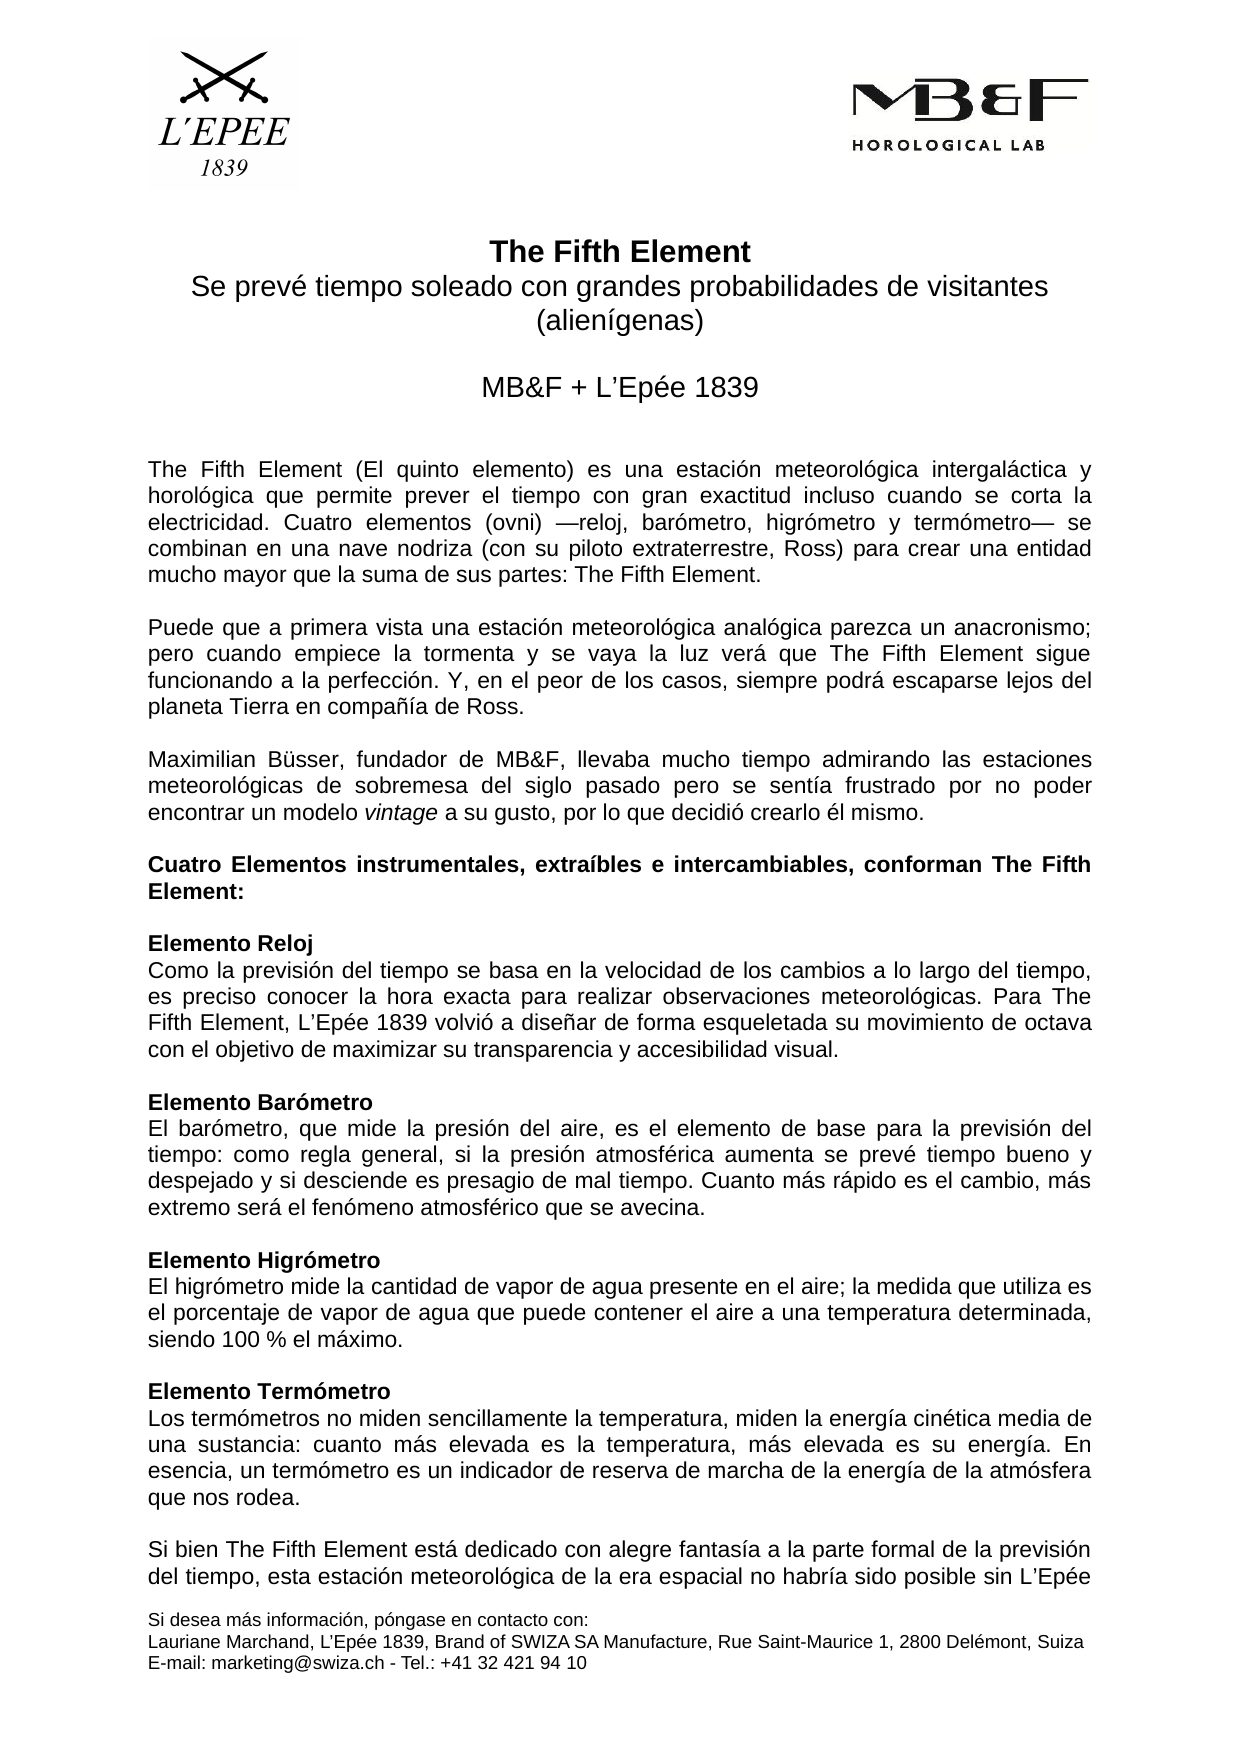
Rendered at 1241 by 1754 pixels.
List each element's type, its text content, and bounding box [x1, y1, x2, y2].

text Como la previsión del tiempo se basa en la velocidad de los cambios a lo largo del tiempo, es preciso conocer la hora exacta para realizar observaciones meteorológicas. Para The Fifth Element, L’Epée 1839 volvió a diseñar de forma esqueletada su movimiento de octava con el objetivo de maximizar su transparencia y accesibilidad visual. [148, 957, 1093, 1062]
text Elemento Termómetro [148, 1378, 1093, 1405]
text Cuatro Elementos instrumentales, extraíbles e intercambiables, conforman The Fifth Element: [148, 851, 1093, 904]
text MB&F + L’Epée 1839 [148, 370, 1093, 403]
text The Fifth Element (El quinto elemento) es una estación meteorológica intergaláctica y horológica que permite prever el tiempo con gran exactitud incluso cuando se corta la electricidad. Cuatro elementos (ovni) —reloj, barómetro, higrómetro y termómetro— se combinan en una nave nodriza (con su piloto extraterrestre, Ross) para crear una entidad mucho mayor que la suma de sus partes: The Fifth Element. [148, 456, 1093, 588]
text El higrómetro mide la cantidad de vapor de agua presente en el aire; la medida que utiliza es el porcentaje de vapor de agua que puede contener el aire a una temperatura determinada, siendo 100 % el máximo. [148, 1273, 1093, 1352]
text Puede que a primera vista una estación meteorológica analógica parezca un anacronismo; pero cuando empiece la tormenta y se vaya la luz verá que The Fifth Element sigue funcionando a la perfección. Y, en el peor de los casos, siempre podrá escaparse lejos del planeta Tierra en compañía de Ross. [148, 614, 1093, 719]
picture [147, 37, 301, 190]
text Elemento Reloj [148, 930, 1093, 957]
text Se prevé tiempo soleado con grandes probabilidades de visitantes (alienígenas) [148, 269, 1093, 336]
text Los termómetros no miden sencillamente la temperatura, miden la energía cinética media de una sustancia: cuanto más elevada es la temperatura, más elevada es su energía. En esencia, un termómetro es un indicador de reserva de marcha de la energía de la atmósfera que nos rodea. [148, 1405, 1093, 1510]
text El barómetro, que mide la presión del aire, es el elemento de base para la previsión del tiempo: como regla general, si la presión atmosférica aumenta se prevé tiempo bueno y despejado y si desciende es presagio de mal tiempo. Cuanto más rápido es el cambio, más extremo será el fenómeno atmosférico que se avecina. [148, 1115, 1093, 1220]
text Elemento Barómetro [148, 1088, 1093, 1115]
picture [848, 73, 1093, 155]
text Maximilian Büsser, fundador de MB&F, llevaba mucho tiempo admirando las estaciones meteorológicas de sobremesa del siglo pasado pero se sentía frustrado por no poder encontrar un modelo vintage a su gusto, por lo que decidió crearlo él mismo. [148, 746, 1093, 825]
text Elemento Higrómetro [148, 1247, 1093, 1273]
text The Fifth Element [148, 233, 1093, 269]
